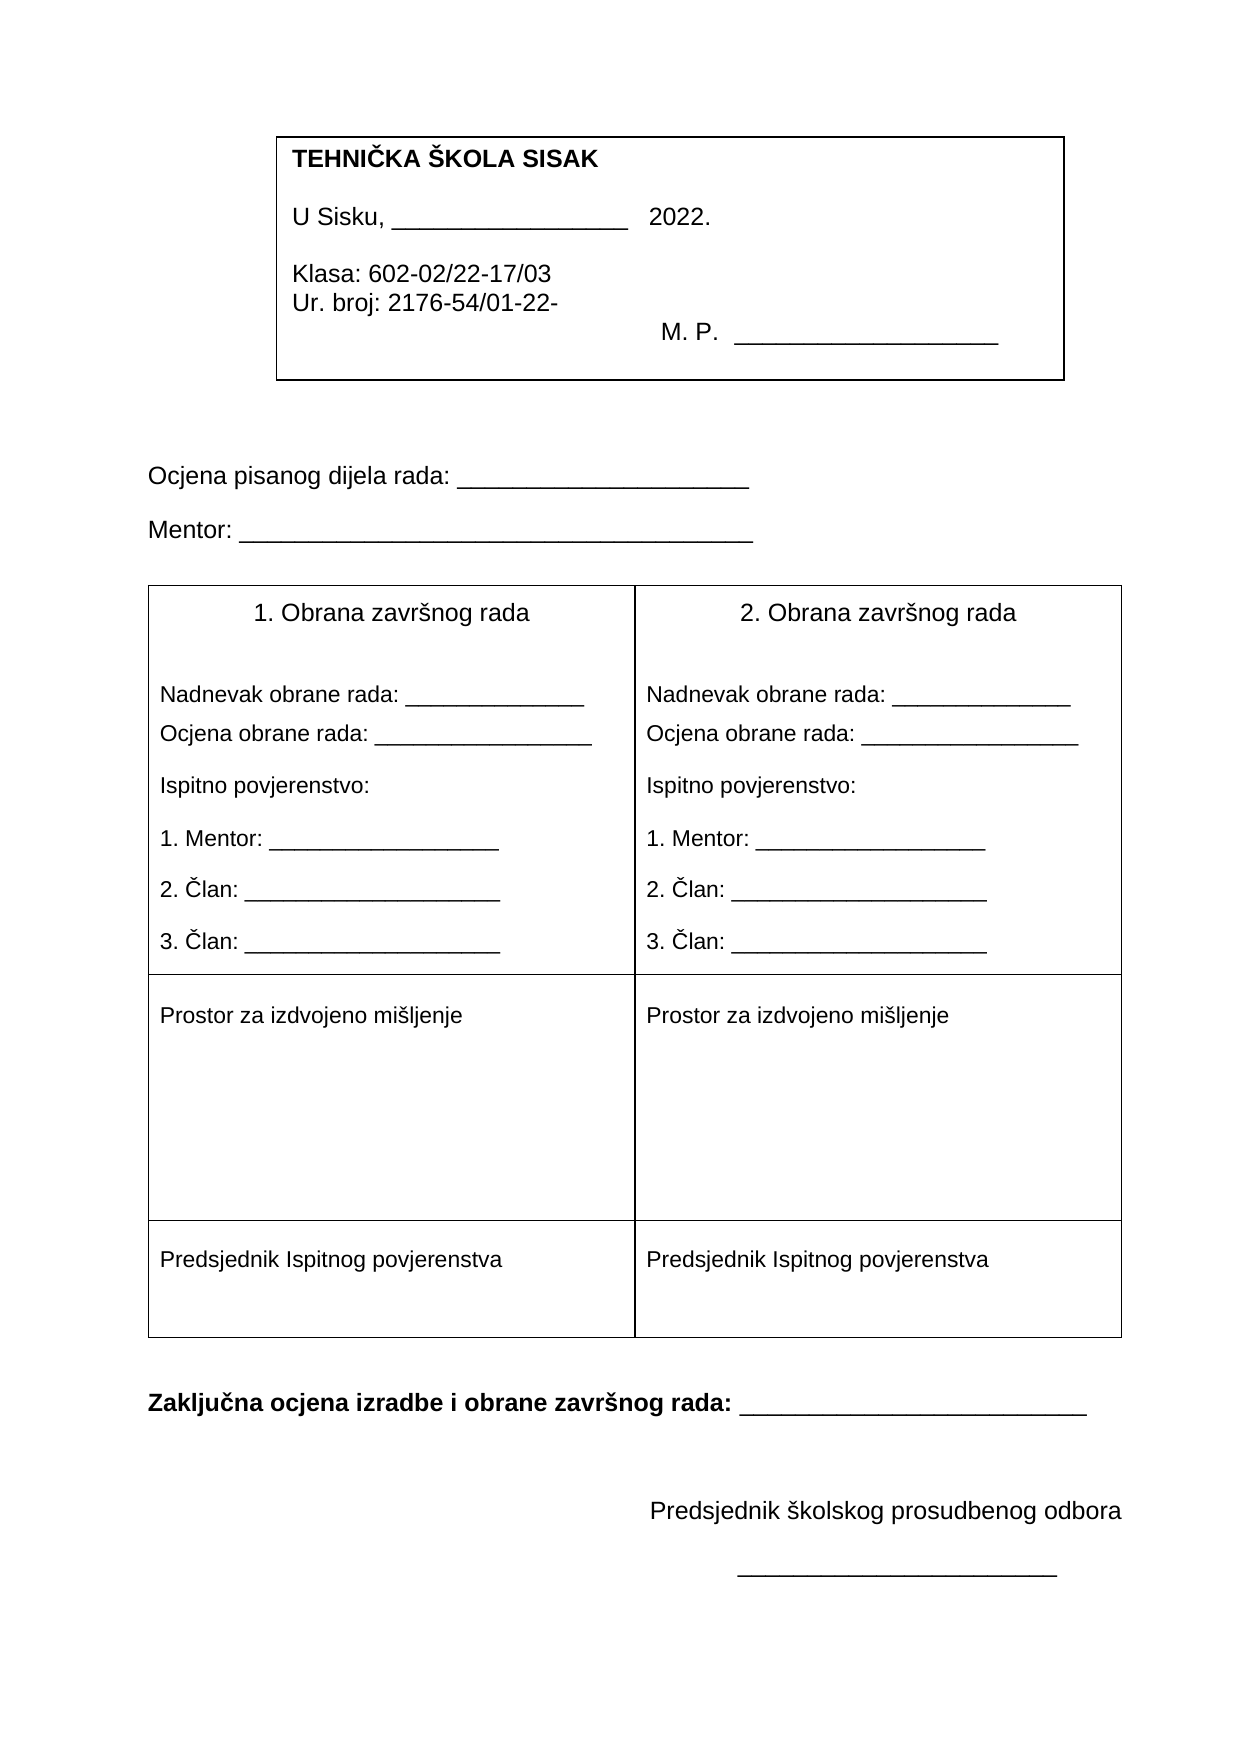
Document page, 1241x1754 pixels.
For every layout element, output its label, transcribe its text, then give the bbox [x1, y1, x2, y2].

text _______________________ [148, 1549, 1122, 1578]
table_cell Prostor za izdvojeno mišljenje [149, 975, 634, 1220]
text Zaključna ocjena izradbe i obrane završnog rada: _________________________ [148, 1388, 1122, 1417]
text Predsjednik školskog prosudbenog odbora [148, 1496, 1122, 1524]
table_header 2. Obrana završnog rada Nadnevak obrane rada: ______________ Ocjena obrane rada: _________________ Ispitno povjerenstvo: 1. Mentor: __________________ 2. Član: ____________________ 3. Član: ____________________ [636, 586, 1121, 974]
table_header 1. Obrana završnog rada Nadnevak obrane rada: ______________ Ocjena obrane rada: _________________ Ispitno povjerenstvo: 1. Mentor: __________________ 2. Član: ____________________ 3. Član: ____________________ [149, 586, 634, 974]
table_cell Predsjednik Ispitnog povjerenstva [636, 1221, 1121, 1337]
text Mentor: _____________________________________ [148, 515, 1122, 543]
table_cell Prostor za izdvojeno mišljenje [636, 975, 1121, 1220]
text Ocjena pisanog dijela rada: _____________________ [148, 461, 1122, 490]
table_cell Predsjednik Ispitnog povjerenstva [149, 1221, 634, 1337]
